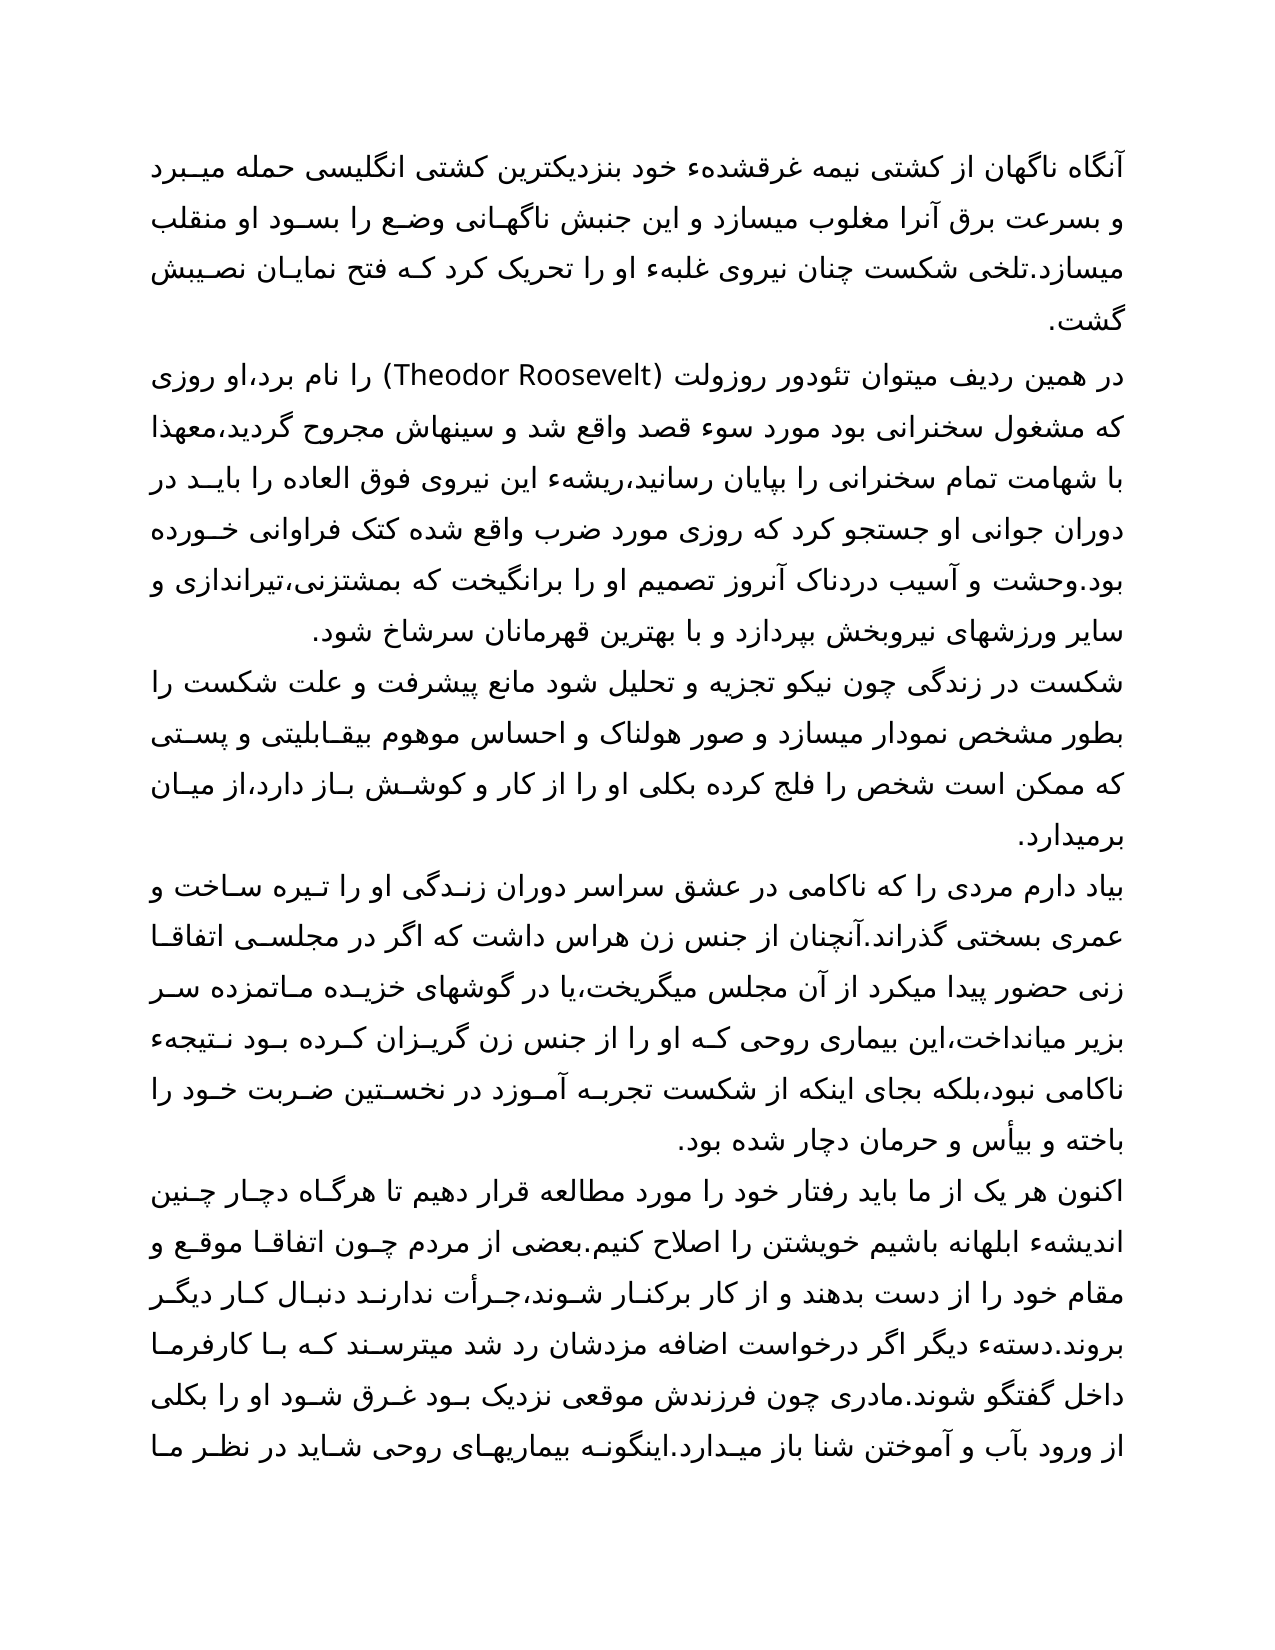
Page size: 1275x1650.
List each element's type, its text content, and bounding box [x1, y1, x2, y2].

text شکست در زندگی چون نیکو تجزیه و تحلیل شود مانع پیشرفت و علت شکست را بطور مشخص‏ نمودار میسازد و صور هولناک و احساس موهوم بی‏قابلیتی و پستی که ممکن است شخص را فلج کرده‏ بکلی او را از کار و کوشش باز دارد،از میان برمیدارد. [150, 665, 1125, 852]
text بیاد دارم مردی را که ناکامی در عشق سراسر دوران زندگی او را تیره ساخت و عمری بسختی‏ گذراند.آنچنان از جنس زن هراس داشت که اگر در مجلسی اتفاقا زنی حضور پیدا میکرد از آن‏ مجلس می‏گریخت،یا در گوشه‏ای خزیده ماتم‏زده سر بزیر می‏انداخت،این بیماری روحی که او را از جنس زن گریزان کرده بود نتیجهء ناکامی نبود،بلکه بجای اینکه از شکست تجربه آموزد در نخستین ضربت خود را باخته و بیأس و حرمان دچار شده بود. [150, 869, 1125, 1157]
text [150, 1174, 1125, 1463]
text در همین ردیف میتوان تئودور روزولت (Theodor Roosevelt) را نام برد،او روزی‏ که مشغول سخنرانی بود مورد سوء قصد واقع شد و سینه‏اش مجروح گردید،معهذا با شهامت تمام‏ سخنرانی را بپایان رسانید،ریشهء این نیروی فوق العاده را باید در دوران جوانی او جستجو کرد که‏ روزی مورد ضرب واقع شده کتک فراوانی خورده بود.وحشت و آسیب دردناک آنروز تصمیم او را برانگیخت که بمشت‏زنی،تیراندازی و سایر ورزشهای نیروبخش بپردازد و با بهترین قهرمانان‏ سرشاخ شود. [150, 354, 1125, 648]
text آنگاه ناگهان از کشتی نیمه غرق‏شدهء خود بنزدیکترین کشتی انگلیسی حمله میبرد و بسرعت‏ برق آنرا مغلوب میسازد و این جنبش ناگهانی وضع را بسود او منقلب میسازد.تلخی شکست چنان‏ نیروی غلبهء او را تحریک کرد که فتح نمایان نصیبش گشت. [150, 150, 1125, 337]
